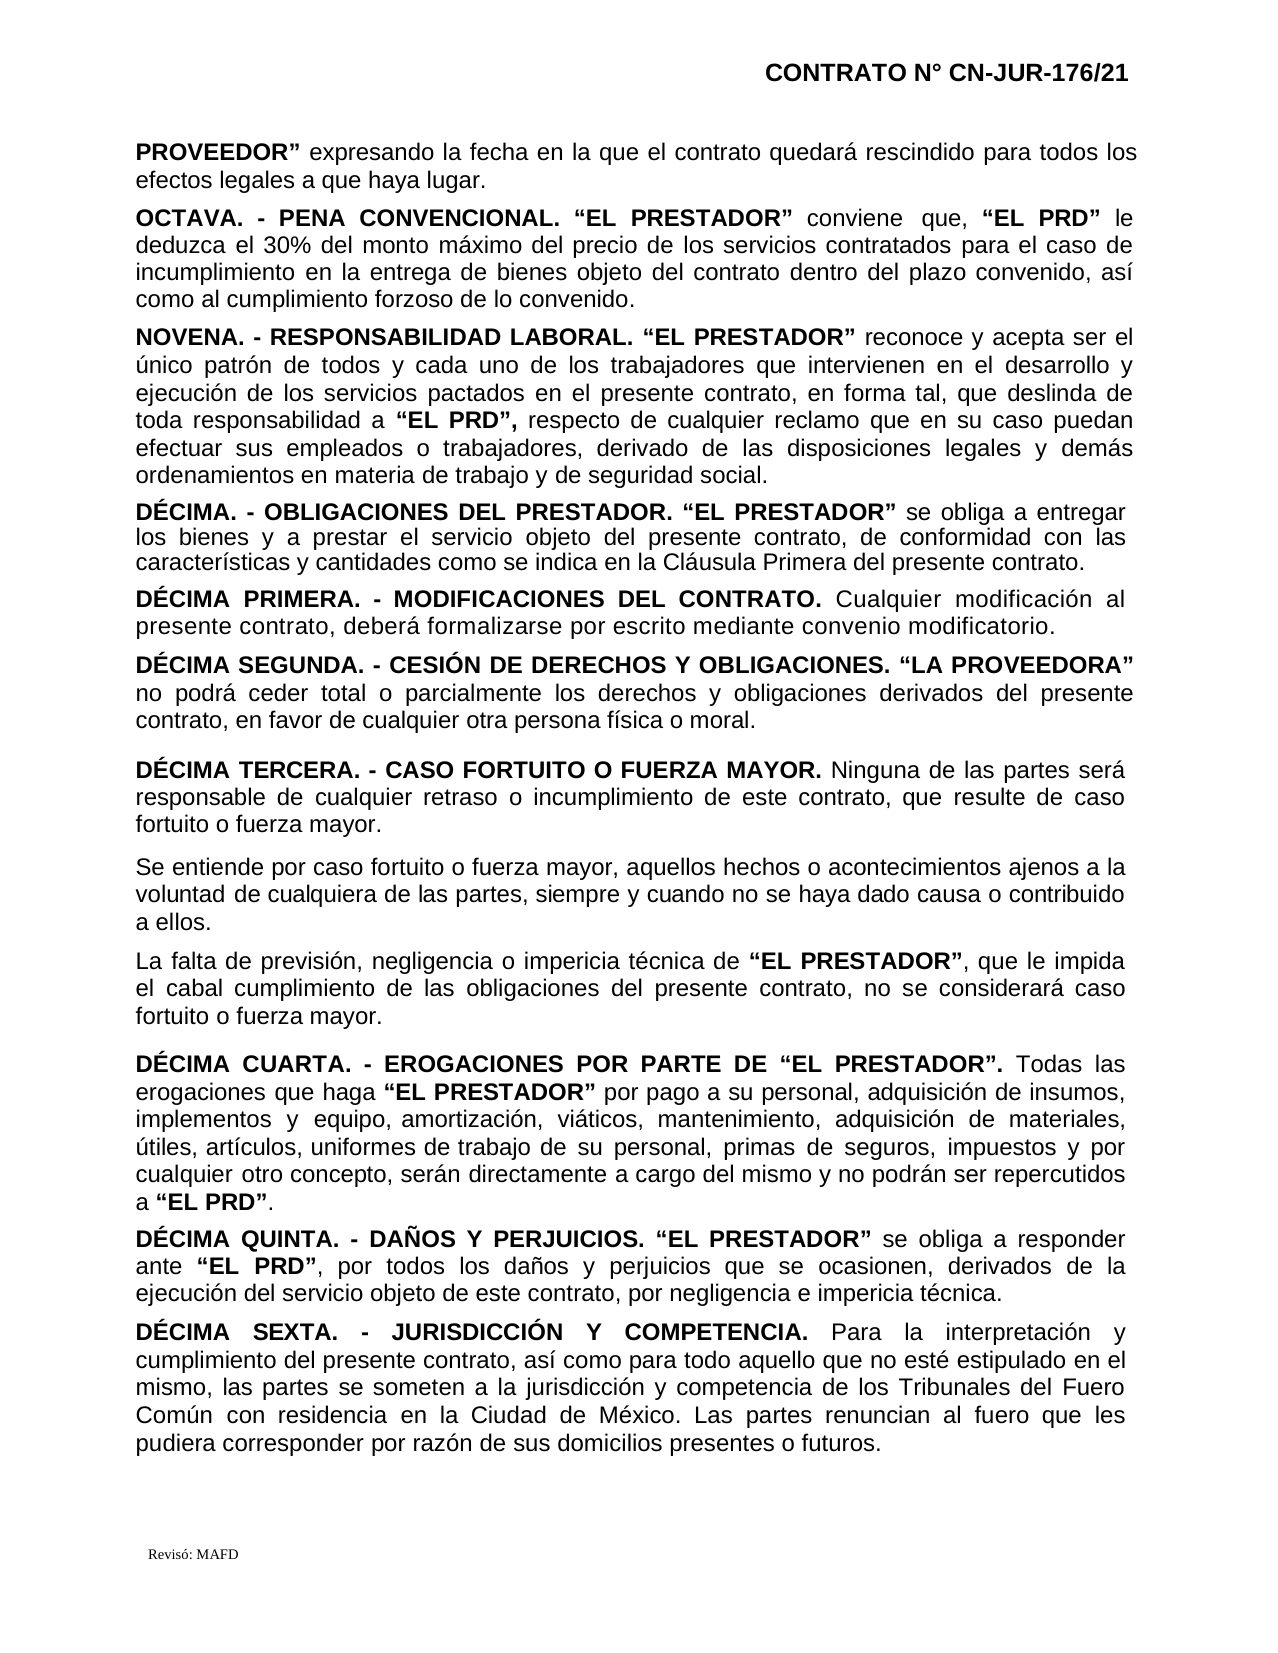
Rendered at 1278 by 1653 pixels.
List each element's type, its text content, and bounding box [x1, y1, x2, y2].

text DÉCIMA. - OBLIGACIONES DEL PRESTADOR. “EL PRESTADOR” se obliga a entregar los bienes y a prestar el servicio objeto del presente contrato, de conformidad con las características y cantidades como se indica en la Cláusula Primera del presente contrato. [135, 500, 1126, 575]
text DÉCIMA TERCERA. - CASO FORTUITO O FUERZA MAYOR. Ninguna de las partes será responsable de cualquier retraso o incumplimiento de este contrato, que resulte de caso fortuito o fuerza mayor. [135, 756, 1125, 838]
text DÉCIMA CUARTA. - EROGACIONES POR PARTE DE “EL PRESTADOR”. Todas las erogaciones que haga “EL PRESTADOR” por pago a su personal, adquisición de insumos, implementos y equipo, amortización, viáticos, mantenimiento, adquisición de materiales, útiles, artículos, uniformes de trabajo de su personal, primas de seguros, impuestos y por cualquier otro concepto, serán directamente a cargo del mismo y no podrán ser repercutidos a “EL PRD”. [135, 1050, 1126, 1215]
text La falta de previsión, negligencia o impericia técnica de “EL PRESTADOR”, que le impida el cabal cumplimiento de las obligaciones del presente contrato, no se considerará caso fortuito o fuerza mayor. [135, 947, 1126, 1029]
text DÉCIMA PRIMERA. - MODIFICACIONES DEL CONTRATO. Cualquier modificación al presente contrato, deberá formalizarse por escrito mediante convenio modificatorio. [135, 585, 1125, 639]
text NOVENA. - RESPONSABILIDAD LABORAL. “EL PRESTADOR” reconoce y acepta ser el único patrón de todos y cada uno de los trabajadores que intervienen en el desarrollo y ejecución de los servicios pactados en el presente contrato, en forma tal, que deslinda de toda responsabilidad a “EL PRD”, respecto de cualquier reclamo que en su caso puedan efectuar sus empleados o trabajadores, derivado de las disposiciones legales y demás ordenamientos en materia de trabajo y de seguridad social. [135, 323, 1133, 489]
text PROVEEDOR” expresando la fecha en la que el contrato quedará rescindido para todos los efectos legales a que haya lugar. [135, 138, 1139, 193]
text DÉCIMA SEXTA. - JURISDICCIÓN Y COMPETENCIA. Para la interpretación y cumplimiento del presente contrato, así como para todo aquello que no esté estipulado en el mismo, las partes se someten a la jurisdicción y competencia de los Tribunales del Fuero Común con residencia en la Ciudad de México. Las partes renuncian al fuero que les pudiera corresponder por razón de sus domicilios presentes o futuros. [135, 1318, 1126, 1456]
text DÉCIMA SEGUNDA. - CESIÓN DE DERECHOS Y OBLIGACIONES. “LA PROVEEDORA” no podrá ceder total o parcialmente los derechos y obligaciones derivados del presente contrato, en favor de cualquier otra persona física o moral. [135, 652, 1134, 733]
text OCTAVA. - PENA CONVENCIONAL. “EL PRESTADOR” conviene que, “EL PRD” le deduzca el 30% del monto máximo del precio de los servicios contratados para el caso de incumplimiento en la entrega de bienes objeto del contrato dentro del plazo convenido, así como al cumplimiento forzoso de lo convenido. [135, 204, 1134, 313]
text Se entiende por caso fortuito o fuerza mayor, aquellos hechos o acontecimientos ajenos a la voluntad de cualquiera de las partes, siempre y cuando no se haya dado causa o contribuido a ellos. [135, 853, 1126, 936]
text DÉCIMA QUINTA. - DAÑOS Y PERJUICIOS. “EL PRESTADOR” se obliga a responder ante “EL PRD”, por todos los daños y perjuicios que se ocasionen, derivados de la ejecución del servicio objeto de este contrato, por negligencia e impericia técnica. [135, 1226, 1126, 1307]
